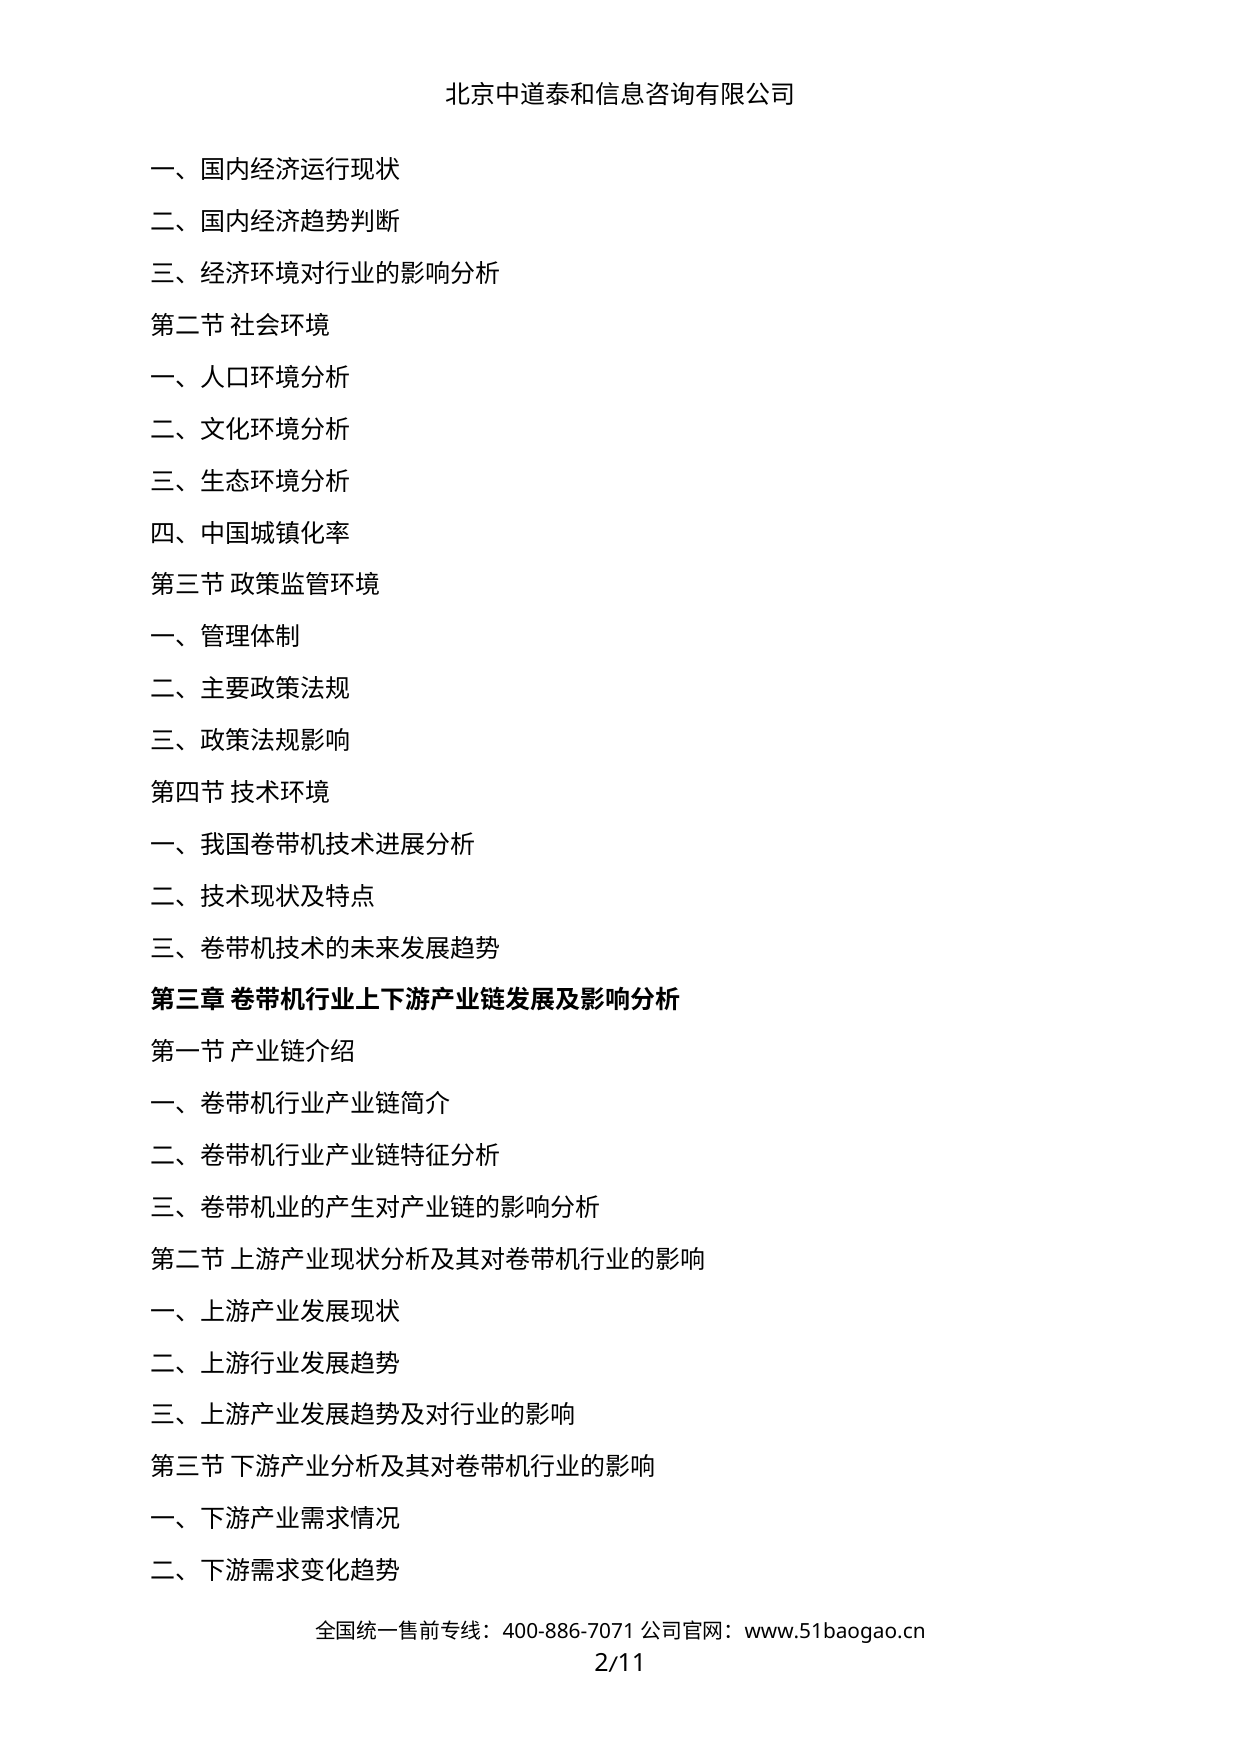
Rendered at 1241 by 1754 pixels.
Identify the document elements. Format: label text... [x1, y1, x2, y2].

text 三、经济环境对行业的影响分析 [150, 254, 1090, 290]
text 第二节 社会环境 [150, 306, 1090, 342]
text 第二节 上游产业现状分析及其对卷带机行业的影响 [150, 1239, 1090, 1276]
text 第一节 产业链介绍 [150, 1032, 1090, 1068]
text 一、国内经济运行现状 [150, 150, 1090, 186]
text 四、中国城镇化率 [150, 513, 1090, 549]
text 二、下游需求变化趋势 [150, 1551, 1090, 1587]
text 二、上游行业发展趋势 [150, 1343, 1090, 1379]
text 一、人口环境分析 [150, 357, 1090, 394]
text 二、主要政策法规 [150, 669, 1090, 705]
text 一、上游产业发展现状 [150, 1291, 1090, 1327]
text 一、下游产业需求情况 [150, 1499, 1090, 1535]
text 三、生态环境分析 [150, 461, 1090, 497]
text 第四节 技术环境 [150, 772, 1090, 809]
text 一、我国卷带机技术进展分析 [150, 824, 1090, 861]
text 三、卷带机业的产生对产业链的影响分析 [150, 1187, 1090, 1224]
text 三、卷带机技术的未来发展趋势 [150, 928, 1090, 964]
text 一、卷带机行业产业链简介 [150, 1084, 1090, 1120]
text 二、技术现状及特点 [150, 876, 1090, 912]
text 一、管理体制 [150, 617, 1090, 653]
text 二、文化环境分析 [150, 409, 1090, 446]
text 第三章 卷带机行业上下游产业链发展及影响分析 [150, 980, 1090, 1016]
text 三、上游产业发展趋势及对行业的影响 [150, 1395, 1090, 1431]
text 二、卷带机行业产业链特征分析 [150, 1136, 1090, 1172]
text 二、国内经济趋势判断 [150, 202, 1090, 238]
text 第三节 政策监管环境 [150, 565, 1090, 601]
text 第三节 下游产业分析及其对卷带机行业的影响 [150, 1447, 1090, 1483]
text 三、政策法规影响 [150, 721, 1090, 757]
